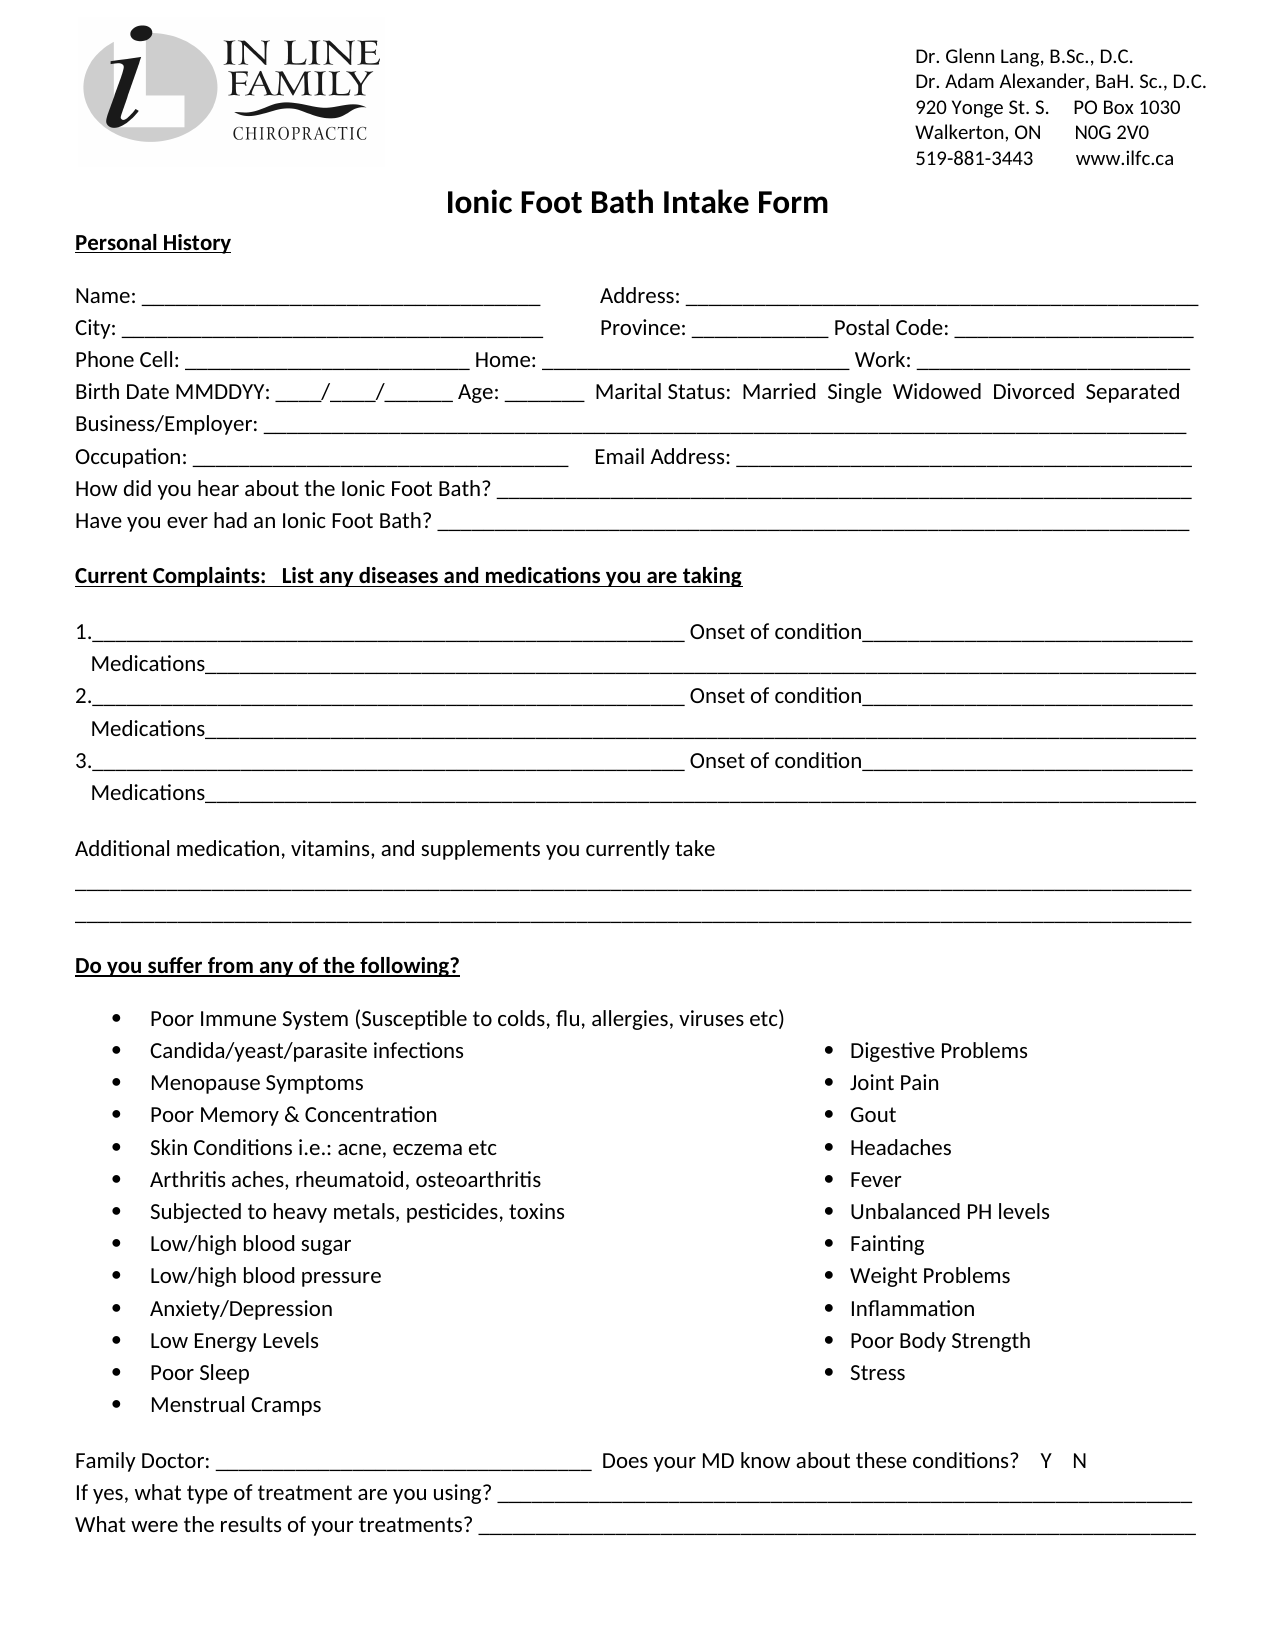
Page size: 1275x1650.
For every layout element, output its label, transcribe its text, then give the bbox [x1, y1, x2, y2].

picture [78, 17, 385, 167]
text Do you suffer from any of the following? [75, 951, 1200, 979]
text Medications_______________________________________________________________________________________ [75, 714, 1200, 742]
text How did you hear about the Ionic Foot Bath? _____________________________________________________________ [75, 474, 1200, 502]
text Birth Date MMDDYY: ____/____/______ Age: _______ Marital Status: Married Single Widowed Divorced Separated [75, 377, 1200, 405]
text Phone Cell: _________________________ Home: ___________________________ Work: ________________________ [75, 345, 1200, 373]
text Business/Employer: _________________________________________________________________________________ [75, 409, 1200, 438]
text Personal History [75, 228, 1200, 256]
list Poor Immune System (Susceptible to colds, flu, allergies, viruses etc) [112, 1004, 1200, 1032]
list Menstrual Cramps [112, 1390, 1200, 1418]
list Low Energy Levels Poor Body Strength [112, 1326, 1200, 1354]
text Medications_______________________________________________________________________________________ [75, 778, 1200, 806]
text Medications_______________________________________________________________________________________ [75, 649, 1200, 677]
list Anxiety/Depression Inflammation [112, 1294, 1200, 1322]
list Poor Sleep Stress [112, 1358, 1200, 1386]
text 1.____________________________________________________ Onset of condition_____________________________ [75, 617, 1200, 645]
list Skin Conditions i.e.: acne, eczema etc Headaches [112, 1133, 1200, 1161]
text ____________________________________________________________________________________________________________________________________________________________________________________________________ [75, 866, 1200, 926]
text 3.____________________________________________________ Onset of condition_____________________________ [75, 746, 1200, 774]
list Arthritis aches, rheumatoid, osteoarthritis Fever [112, 1165, 1200, 1193]
list Candida/yeast/parasite infections Digestive Problems [112, 1036, 1200, 1064]
text Current Complaints: List any diseases and medications you are taking [75, 562, 1200, 590]
list Poor Memory & Concentration Gout [112, 1101, 1200, 1129]
text Occupation: _________________________________ Email Address: ________________________________________ [75, 442, 1200, 470]
text City: _____________________________________ Province: ____________ Postal Code: _____________________ [75, 313, 1200, 341]
text If yes, what type of treatment are you using? _____________________________________________________________ [75, 1478, 1200, 1506]
text Have you ever had an Ionic Foot Bath? __________________________________________________________________ [75, 506, 1200, 534]
list Low/high blood pressure Weight Problems [112, 1262, 1200, 1289]
list Menopause Symptoms Joint Pain [112, 1068, 1200, 1096]
text Additional medication, vitamins, and supplements you currently take [75, 834, 1200, 862]
list Low/high blood sugar Fainting [112, 1229, 1200, 1257]
text Ionic Foot Bath Intake Form [75, 181, 1200, 222]
list Subjected to heavy metals, pesticides, toxins Unbalanced PH levels [112, 1197, 1200, 1225]
text Family Doctor: _________________________________ Does your MD know about these conditions? Y N [75, 1446, 1200, 1474]
text What were the results of your treatments? _______________________________________________________________ [75, 1510, 1200, 1538]
text Name: ___________________________________ Address: _____________________________________________ [75, 281, 1200, 309]
text 2.____________________________________________________ Onset of condition_____________________________ [75, 682, 1200, 709]
